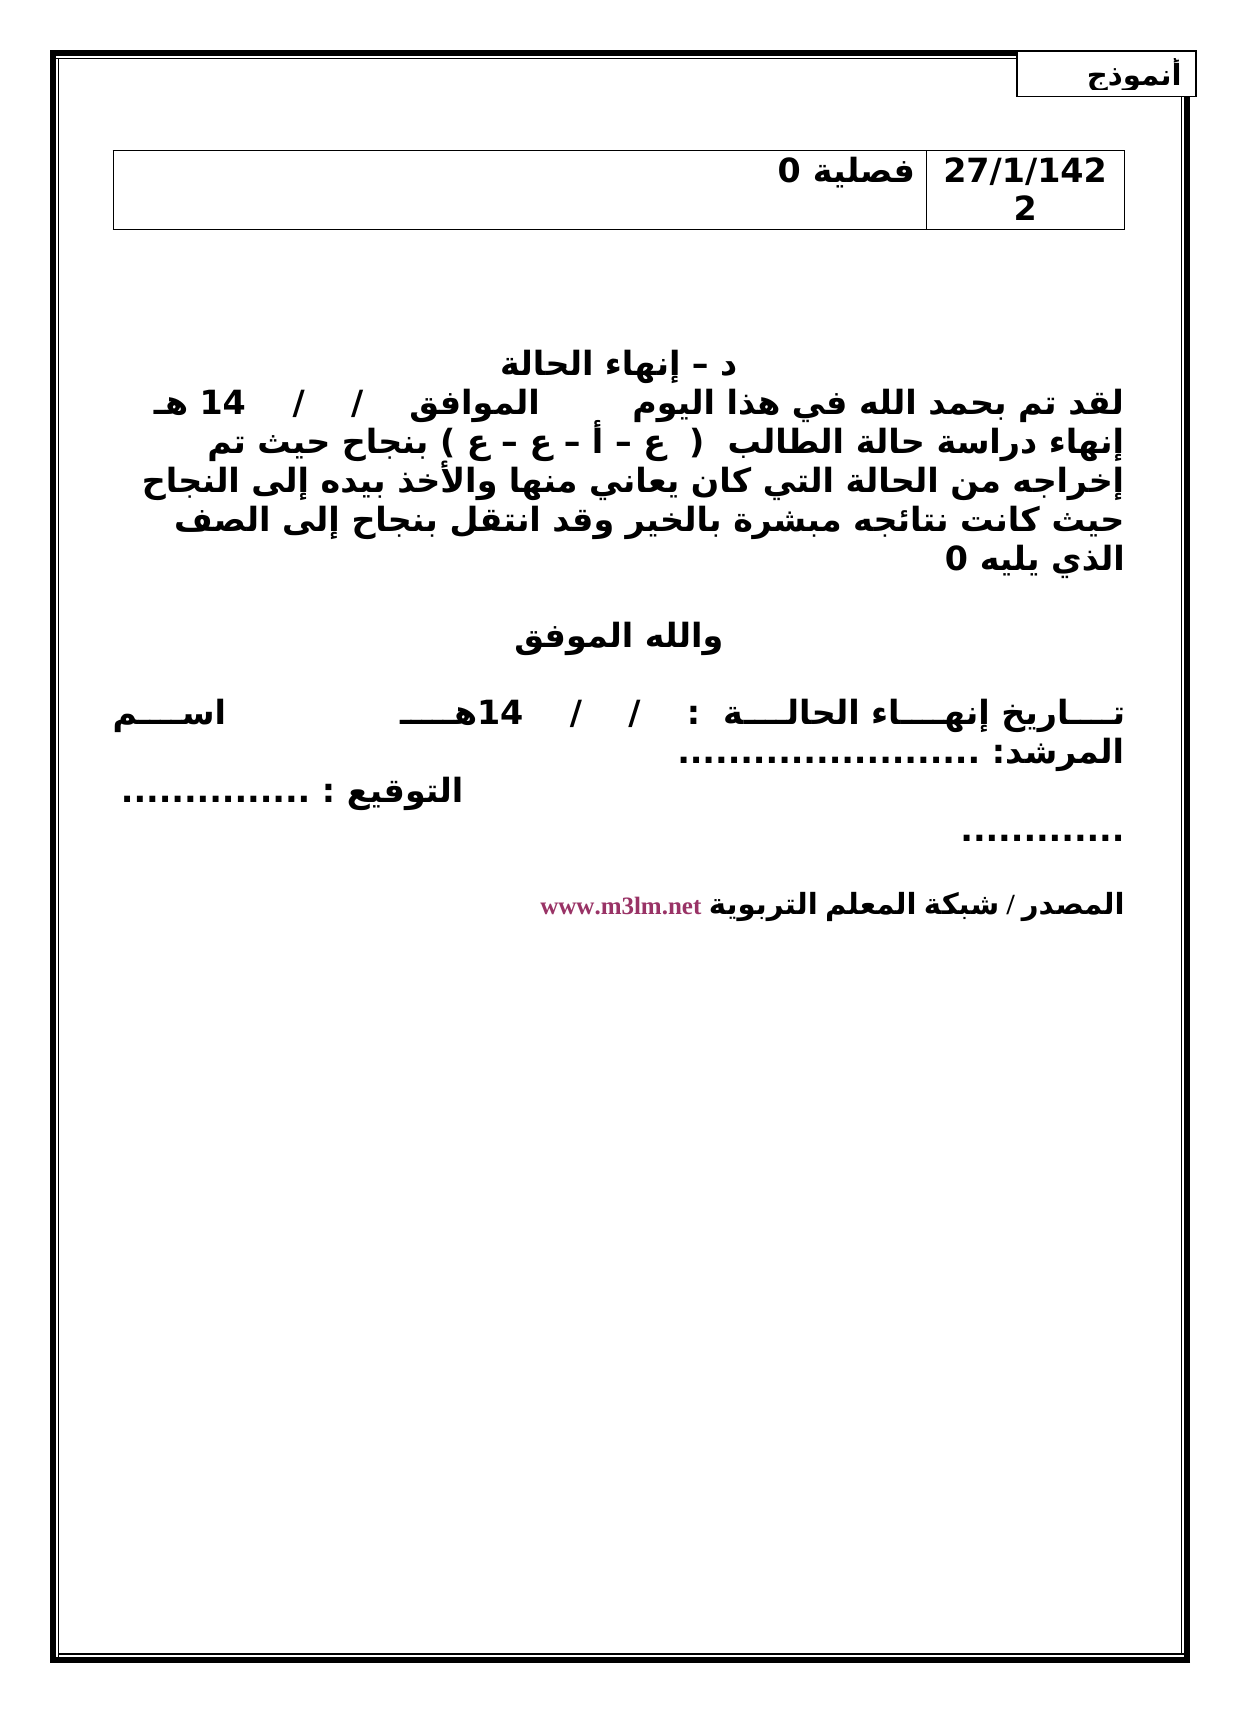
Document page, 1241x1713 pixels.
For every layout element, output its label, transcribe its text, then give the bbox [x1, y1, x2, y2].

text د – إنهاء الحالة [112, 345, 1125, 384]
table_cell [114, 151, 926, 229]
text التوقيع : ............................ [112, 771, 1125, 849]
text تاريخ إنهاء الحالة : / / 14هـ اسم المرشد: ........................ [112, 693, 1125, 771]
text لقد تم بحمد الله في هذا اليوم الموافق / / 14 هـ إنهاء دراسة حالة الطالب ( ع – أ – ع – ع ) بنجاح حيث تم إخراجه من الحالة التي كان يعاني منها والأخذ بيده إلى النجاح حيث كانت نتائجه مبشرة بالخير وقد انتقل بنجاح إلى الصف الذي يليه 0 [112, 384, 1125, 578]
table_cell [927, 151, 1124, 229]
text المصدر / شبكة المعلم التربوية www.m3lm.net [112, 887, 1125, 921]
subtitle والله الموفق [112, 616, 1125, 655]
